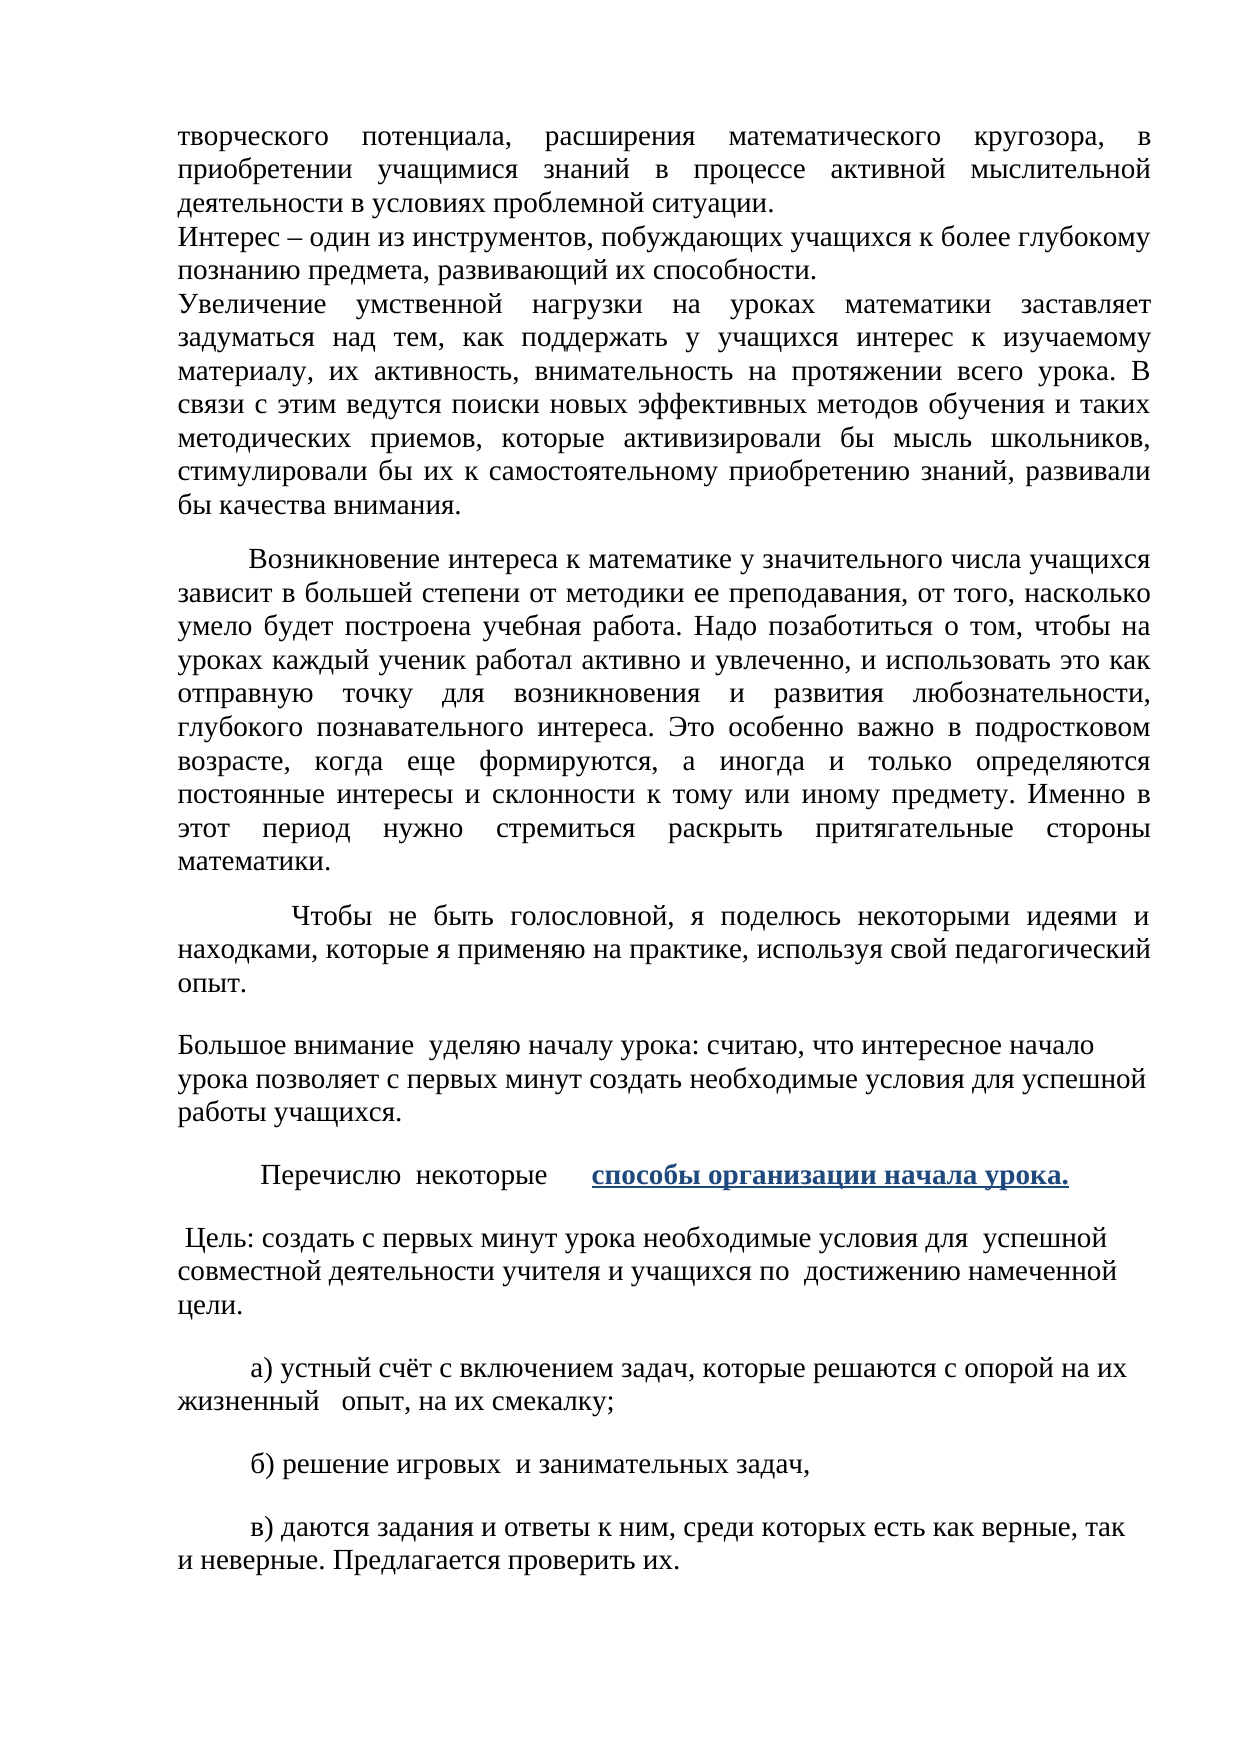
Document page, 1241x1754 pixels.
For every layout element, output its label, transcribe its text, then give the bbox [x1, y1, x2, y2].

text Увеличение умственной нагрузки на уроках математики заставляет задуматься над тем, как поддержать у учащихся интерес к изучаемому материалу, их активность, внимательность на протяжении всего урока. В связи с этим ведутся поиски новых эффективных методов обучения и таких методических приемов, которые активизировали бы мысль школьников, стимулировали бы их к самостоятельному приобретению знаний, развивали бы качества внимания. [177, 286, 1152, 521]
text а) устный счёт с включением задач, которые решаются с опорой на их жизненный опыт, на их смекалку; [177, 1350, 1152, 1417]
text Большое внимание уделяю началу урока: считаю, что интересное начало урока позволяет с первых минут создать необходимые условия для успешной работы учащихся. [177, 1027, 1152, 1128]
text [177, 118, 1152, 219]
text б) решение игровых и занимательных задач, [177, 1446, 1152, 1479]
text Интерес – один из инструментов, побуждающих учащихся к более глубокому познанию предмета, развивающий их способности. [177, 219, 1152, 286]
text Цель: создать с первых минут урока необходимые условия для успешной совместной деятельности учителя и учащихся по достижению намеченной цели. [177, 1220, 1152, 1321]
text Возникновение интереса к математике у значительного числа учащихся зависит в большей степени от методики ее преподавания, от того, насколько умело будет построена учебная работа. Надо позаботиться о том, чтобы на уроках каждый ученик работал активно и увлеченно, и использовать это как отправную точку для возникновения и развития любознательности, глубокого познавательного интереса. Это особенно важно в подростковом возрасте, когда еще формируются, а иногда и только определяются постоянные интересы и склонности к тому или иному предмету. Именно в этот период нужно стремиться раскрыть притягательные стороны математики. [177, 541, 1152, 877]
text Перечислю некоторые способы организации начала урока. [177, 1157, 1152, 1191]
text Чтобы не быть голословной, я поделюсь некоторыми идеями и находками, которые я применяю на практике, используя свой педагогический опыт. [177, 898, 1152, 998]
text в) даются задания и ответы к ним, среди которых есть как верные, так и неверные. Предлагается проверить их. [177, 1509, 1152, 1576]
